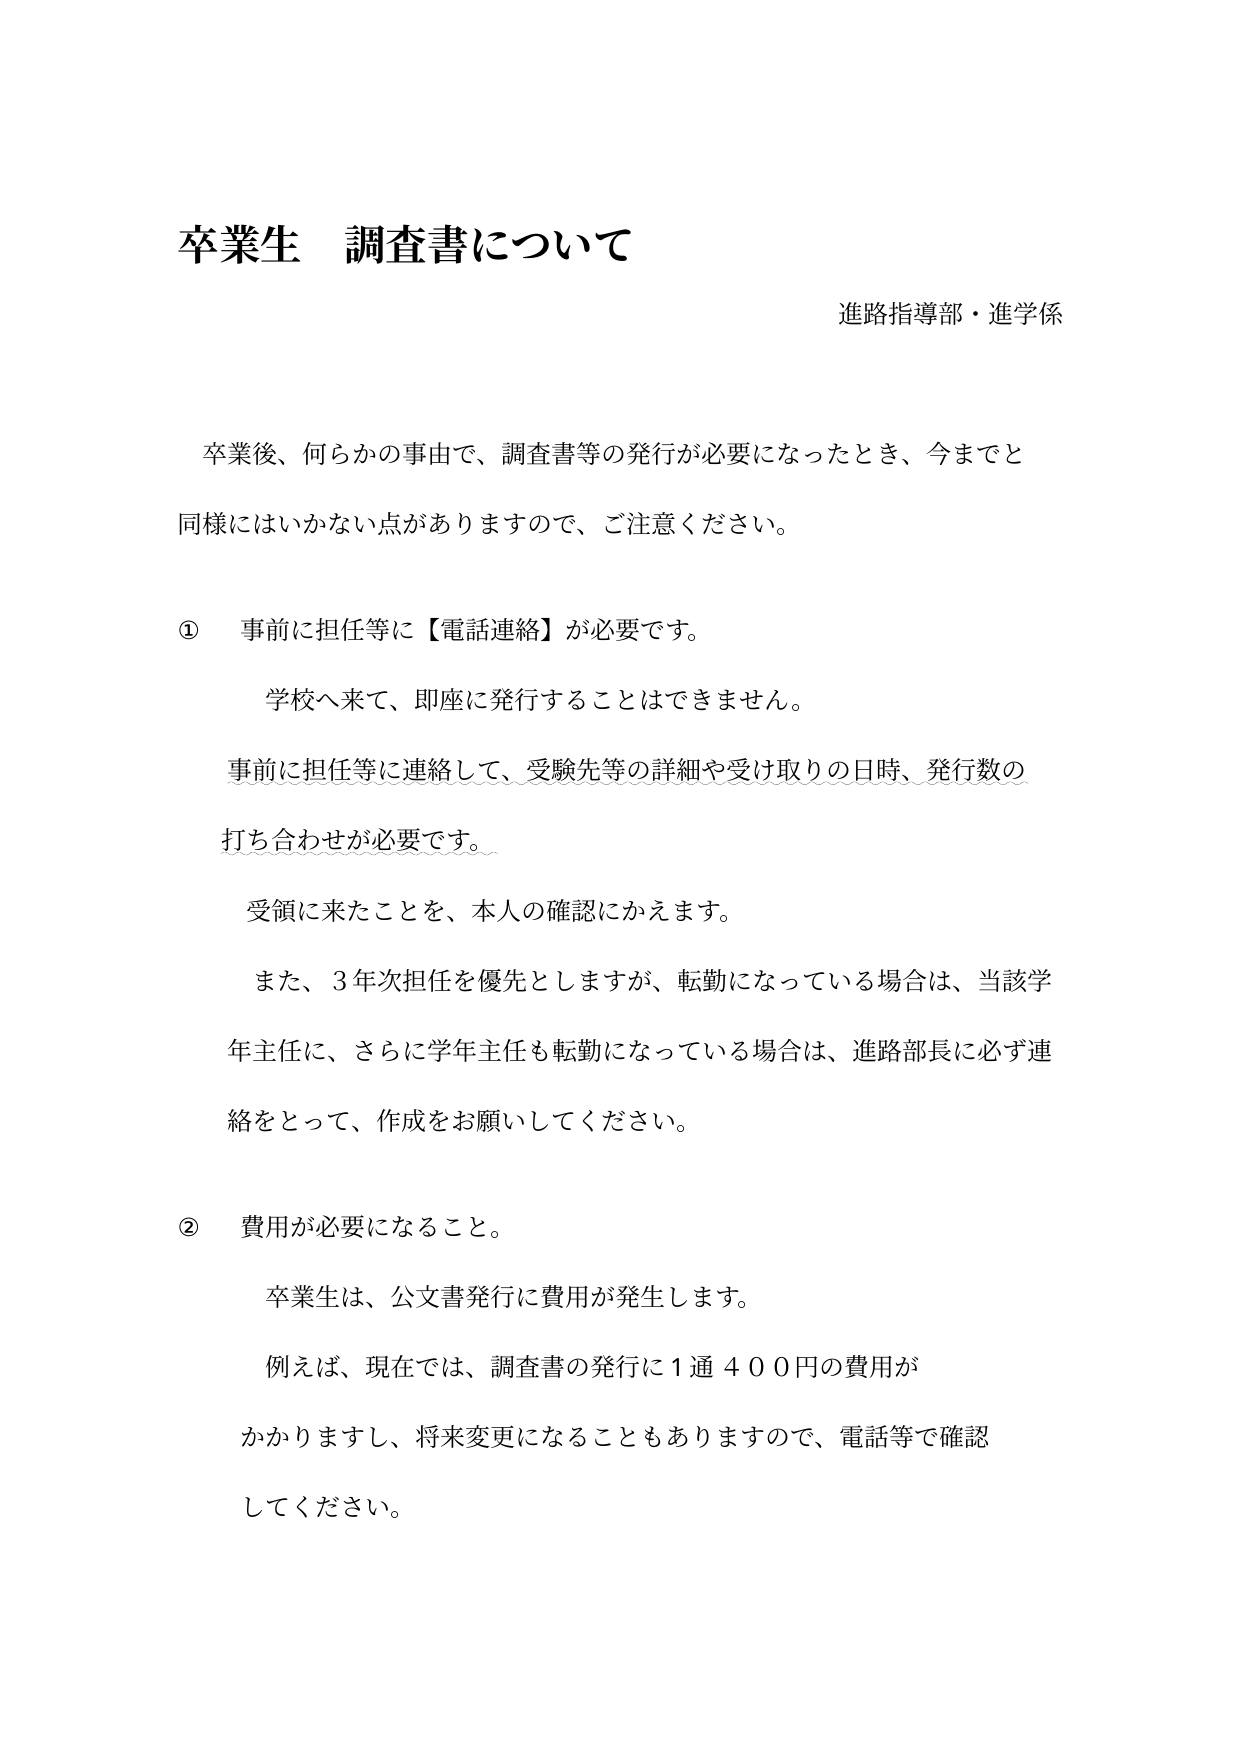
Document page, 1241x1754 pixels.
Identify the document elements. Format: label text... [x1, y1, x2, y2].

list 事前に担任等に【電話連絡】が必要です。 [177, 593, 1063, 663]
list 卒業生は、公文書発行に費用が発生します。 [215, 1260, 1063, 1331]
list かかりますし、将来変更になることもありますので、電話等で確認 [215, 1401, 1063, 1471]
list 費用が必要になること。 [177, 1190, 1063, 1260]
text 卒業後、何らかの事由で、調査書等の発行が必要になったとき、今までと [177, 418, 1063, 488]
text 進路指導部・進学係 [177, 277, 1063, 348]
text 卒業生 調査書について [177, 207, 1063, 277]
text また、３年次担任を優先としますが、転勤になっている場合は、当該学年主任に、さらに学年主任も転勤になっている場合は、進路部長に必ず連絡をとって、作成をお願いしてください。 [177, 944, 1063, 1155]
list してください。 [215, 1471, 1063, 1541]
list 学校へ来て、即座に発行することはできません。 [215, 663, 1063, 734]
list 受領に来たことを、本人の確認にかえます。 [221, 874, 1063, 944]
text 同様にはいかない点がありますので、ご注意ください。 [177, 488, 1063, 558]
list 例えば、現在では、調査書の発行に1通 ４００円の費用が [215, 1331, 1063, 1401]
list 打ち合わせが必要です。 [221, 804, 1063, 874]
list 事前に担任等に連絡して、受験先等の詳細や受け取りの日時、発行数の [177, 734, 1063, 804]
